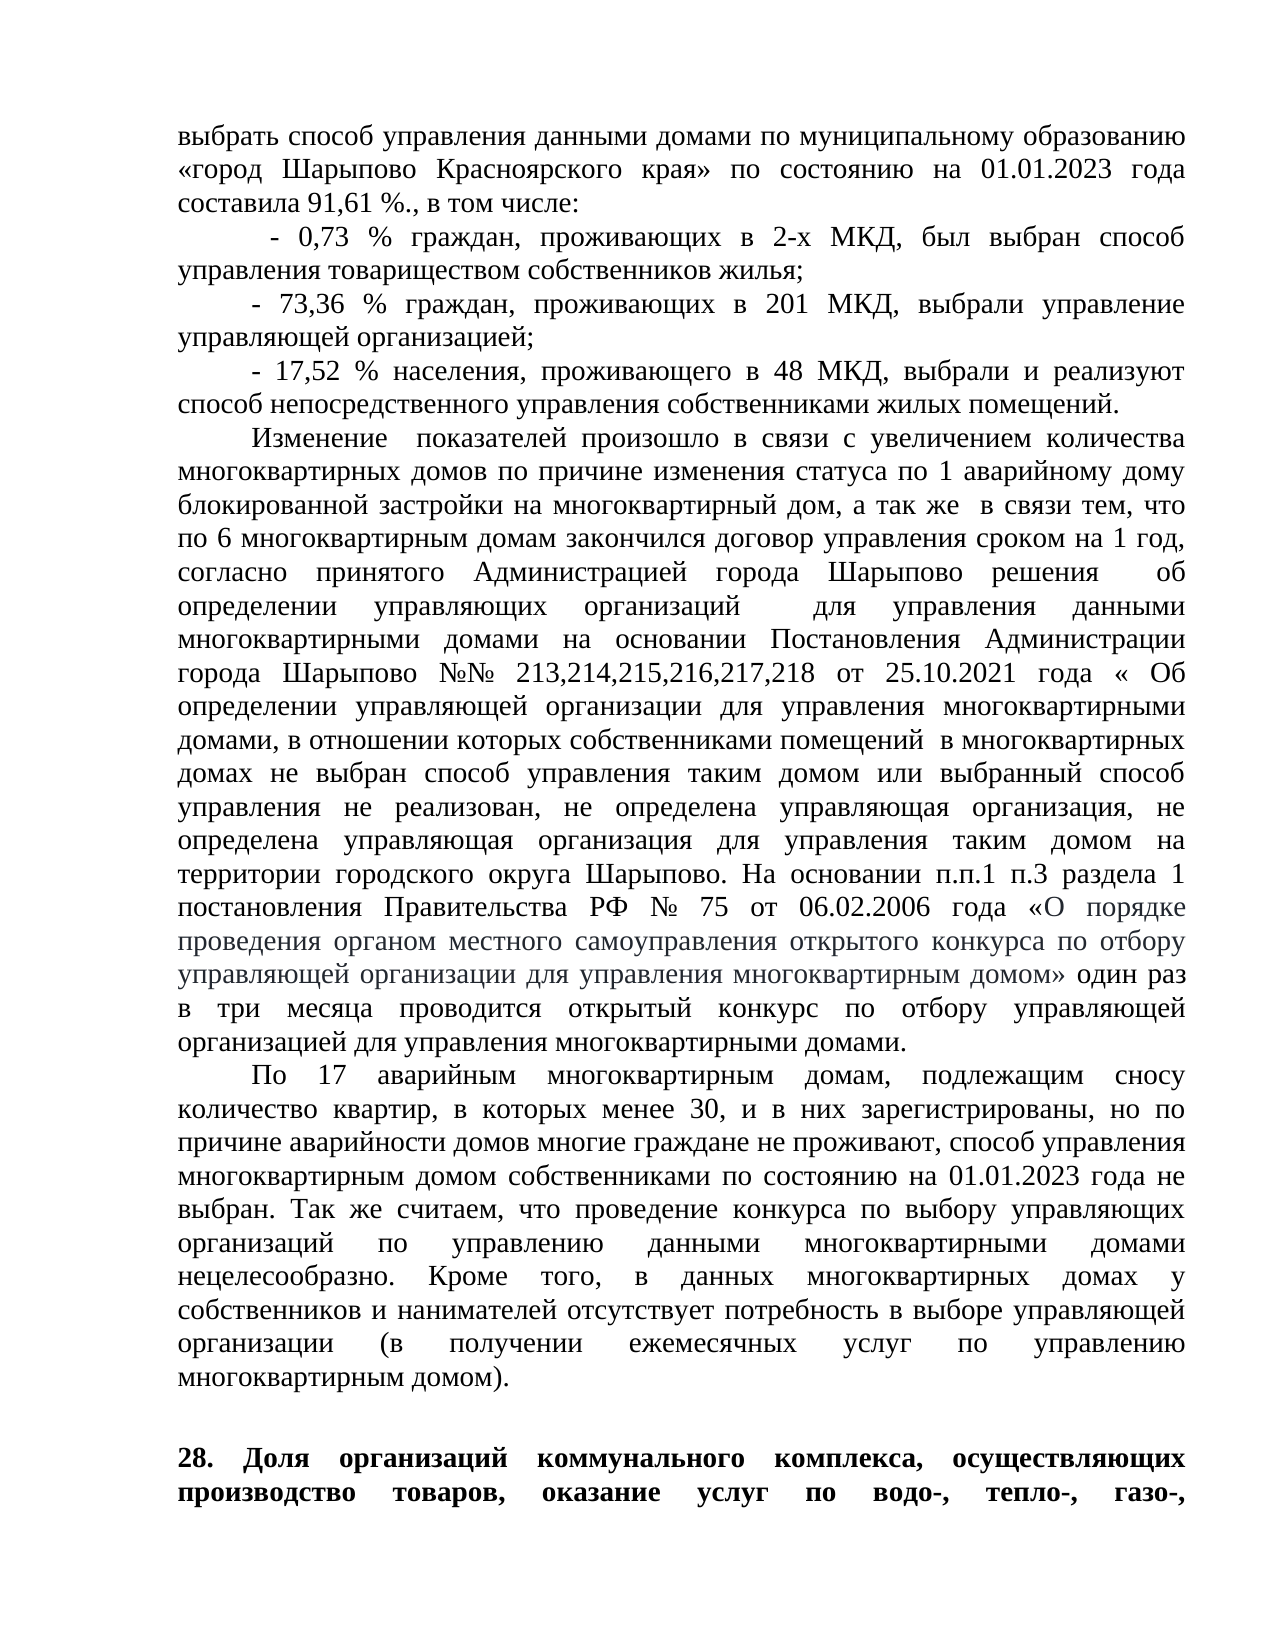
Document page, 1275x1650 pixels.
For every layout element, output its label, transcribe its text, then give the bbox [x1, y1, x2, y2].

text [177, 1441, 1186, 1508]
text Изменение показателей произошло в связи с увеличением количества многоквартирных домов по причине изменения статуса по 1 аварийному дому блокированной застройки на многоквартирный дом, а так же в связи тем, что по 6 многоквартирным домам закончился договор управления сроком на 1 год, согласно принятого Администрацией города Шарыпово решения об определении управляющих организаций для управления данными многоквартирными домами на основании Постановления Администрации города Шарыпово №№ 213,214,215,216,217,218 от 25.10.2021 года « Об определении управляющей организации для управления многоквартирными домами, в отношении которых собственниками помещений в многоквартирных домах не выбран способ управления таким домом или выбранный способ управления не реализован, не определена управляющая организация, не определена управляющая организация для управления таким домом на территории городского округа Шарыпово. На основании п.п.1 п.3 раздела 1 постановления Правительства РФ № 75 от 06.02.2006 года «О порядке проведения органом местного самоуправления открытого конкурса по отбору управляющей организации для управления многоквартирным домом» один раз в три месяца проводится открытый конкурс по отбору управляющей организацией для управления многоквартирными домами. [177, 420, 1186, 1057]
text - 17,52 % населения, проживающего в 48 МКД, выбрали и реализуют способ непосредственного управления собственниками жилых помещений. [177, 353, 1186, 420]
text - 0,73 % граждан, проживающих в 2-х МКД, был выбран способ управления товариществом собственников жилья; [177, 219, 1186, 286]
text - 73,36 % граждан, проживающих в 201 МКД, выбрали управление управляющей организацией; [177, 286, 1186, 353]
text По 17 аварийным многоквартирным домам, подлежащим сносу количество квартир, в которых менее 30, и в них зарегистрированы, но по причине аварийности домов многие граждане не проживают, способ управления многоквартирным домом собственниками по состоянию на 01.01.2023 года не выбран. Так же считаем, что проведение конкурса по выбору управляющих организаций по управлению данными многоквартирными домами нецелесообразно. Кроме того, в данных многоквартирных домах у собственников и нанимателей отсутствует потребность в выборе управляющей организации (в получении ежемесячных услуг по управлению многоквартирным домом). [177, 1057, 1186, 1393]
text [177, 118, 1186, 219]
